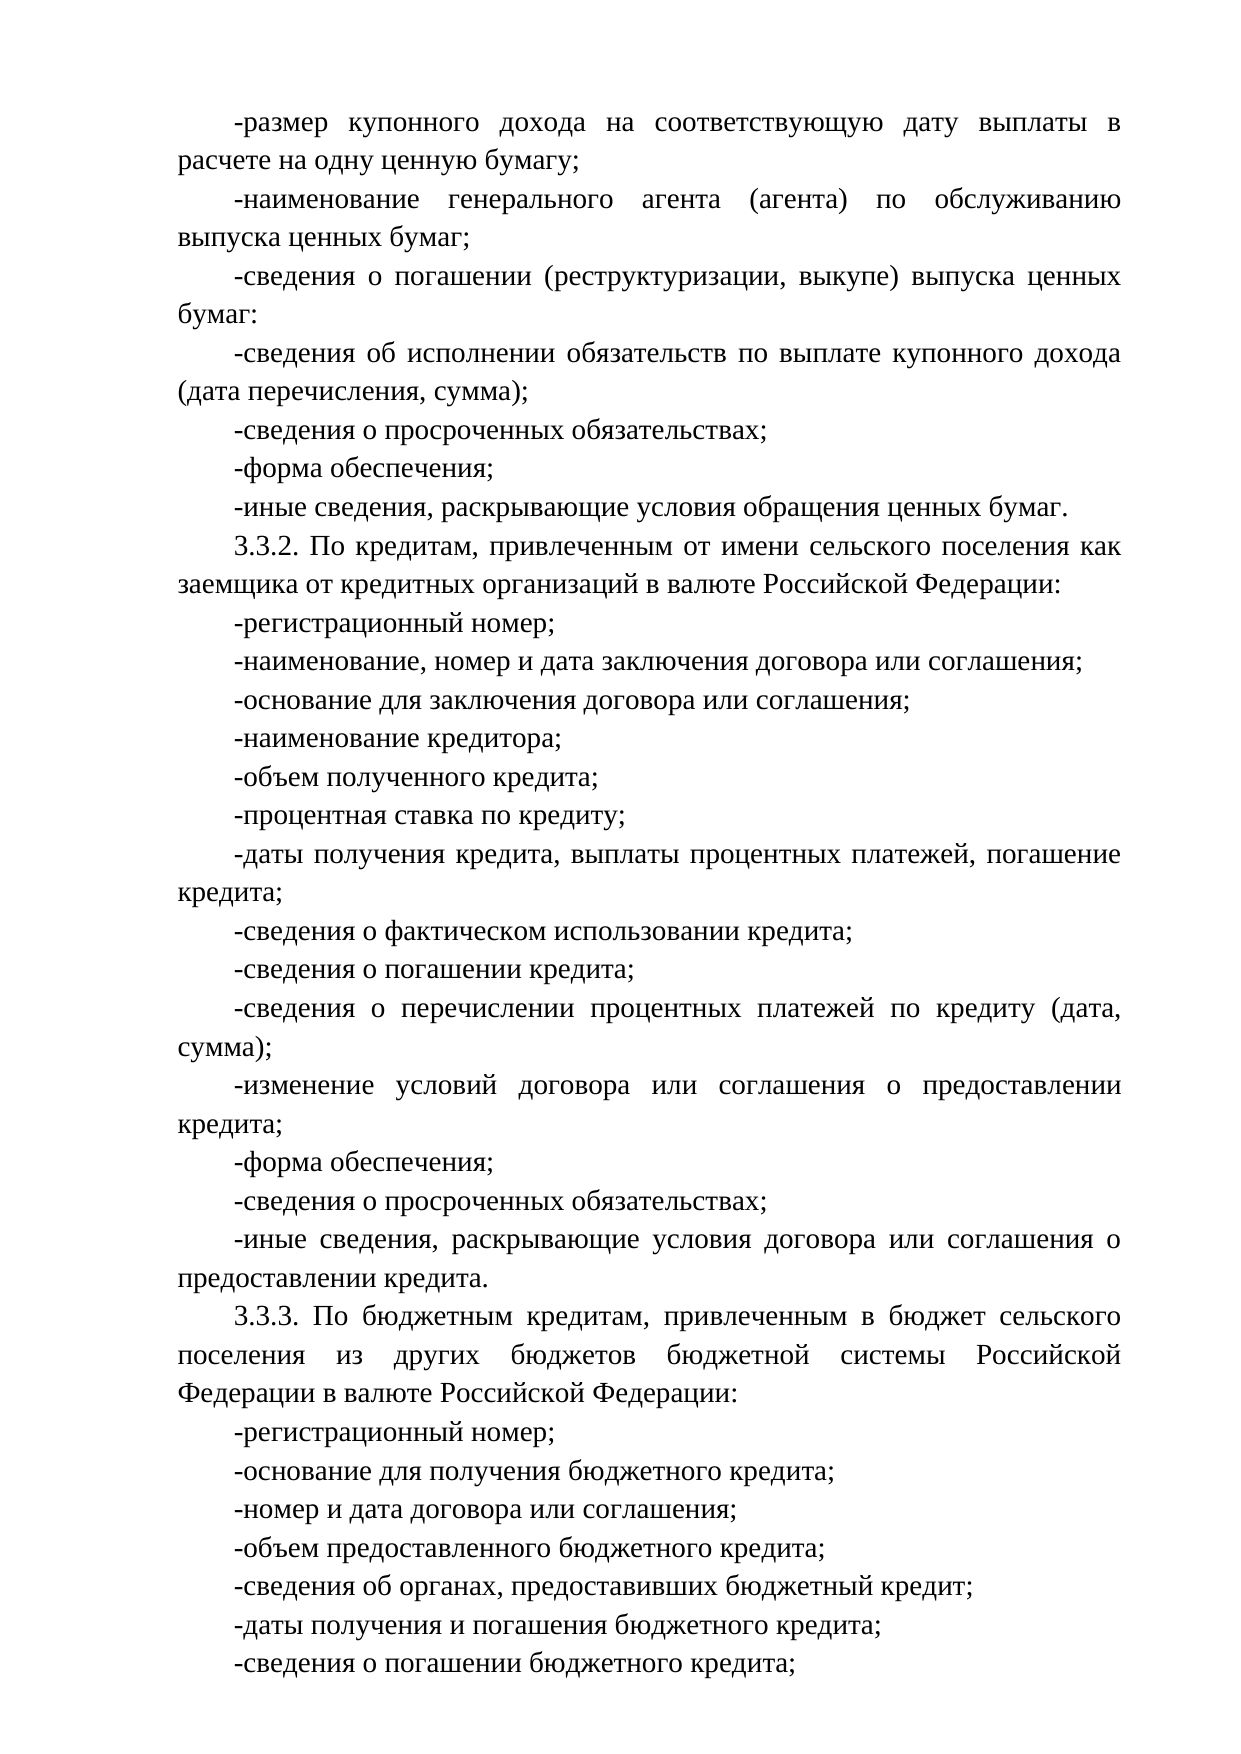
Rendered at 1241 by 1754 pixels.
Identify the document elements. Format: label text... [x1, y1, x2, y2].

text -сведения о перечислении процентных платежей по кредиту (дата, сумма); [177, 990, 1122, 1062]
text -объем предоставленного бюджетного кредита; [177, 1530, 1122, 1563]
text -сведения об органах, предоставивших бюджетный кредит; [177, 1568, 1122, 1602]
text -иные сведения, раскрывающие условия договора или соглашения о предоставлении кредита. [177, 1221, 1122, 1293]
text 3.3.2. По кредитам, привлеченным от имени сельского поселения как заемщика от кредитных организаций в валюте Российской Федерации: [177, 528, 1122, 600]
text -даты получения и погашения бюджетного кредита; [177, 1607, 1122, 1640]
text -даты получения кредита, выплаты процентных платежей, погашение кредита; [177, 836, 1122, 908]
text -регистрационный номер; [177, 605, 1122, 638]
text -изменение условий договора или соглашения о предоставлении кредита; [177, 1067, 1122, 1139]
text -сведения о просроченных обязательствах; [177, 1183, 1122, 1216]
text -размер купонного дохода на соответствующую дату выплаты в расчете на одну ценную бумагу; [177, 104, 1122, 176]
text -сведения о фактическом использовании кредита; [177, 913, 1122, 947]
text -процентная ставка по кредиту; [177, 797, 1122, 831]
text -основание для заключения договора или соглашения; [177, 682, 1122, 715]
text -наименование, номер и дата заключения договора или соглашения; [177, 643, 1122, 677]
text -наименование генерального агента (агента) по обслуживанию выпуска ценных бумаг; [177, 181, 1122, 253]
text -форма обеспечения; [177, 1144, 1122, 1178]
text -объем полученного кредита; [177, 759, 1122, 792]
text -сведения о погашении кредита; [177, 952, 1122, 985]
text -иные сведения, раскрывающие условия обращения ценных бумаг. [177, 489, 1122, 523]
text -сведения об исполнении обязательств по выплате купонного дохода (дата перечисления, сумма); [177, 335, 1122, 407]
text 3.3.3. По бюджетным кредитам, привлеченным в бюджет сельского поселения из других бюджетов бюджетной системы Российской Федерации в валюте Российской Федерации: [177, 1298, 1122, 1409]
text -номер и дата договора или соглашения; [177, 1491, 1122, 1525]
text -наименование кредитора; [177, 720, 1122, 754]
text -сведения о погашении бюджетного кредита; [177, 1645, 1122, 1679]
text -сведения о погашении (реструктуризации, выкупе) выпуска ценных бумаг: [177, 258, 1122, 330]
text -сведения о просроченных обязательствах; [177, 412, 1122, 446]
text -регистрационный номер; [177, 1414, 1122, 1448]
text -основание для получения бюджетного кредита; [177, 1453, 1122, 1486]
text -форма обеспечения; [177, 451, 1122, 484]
